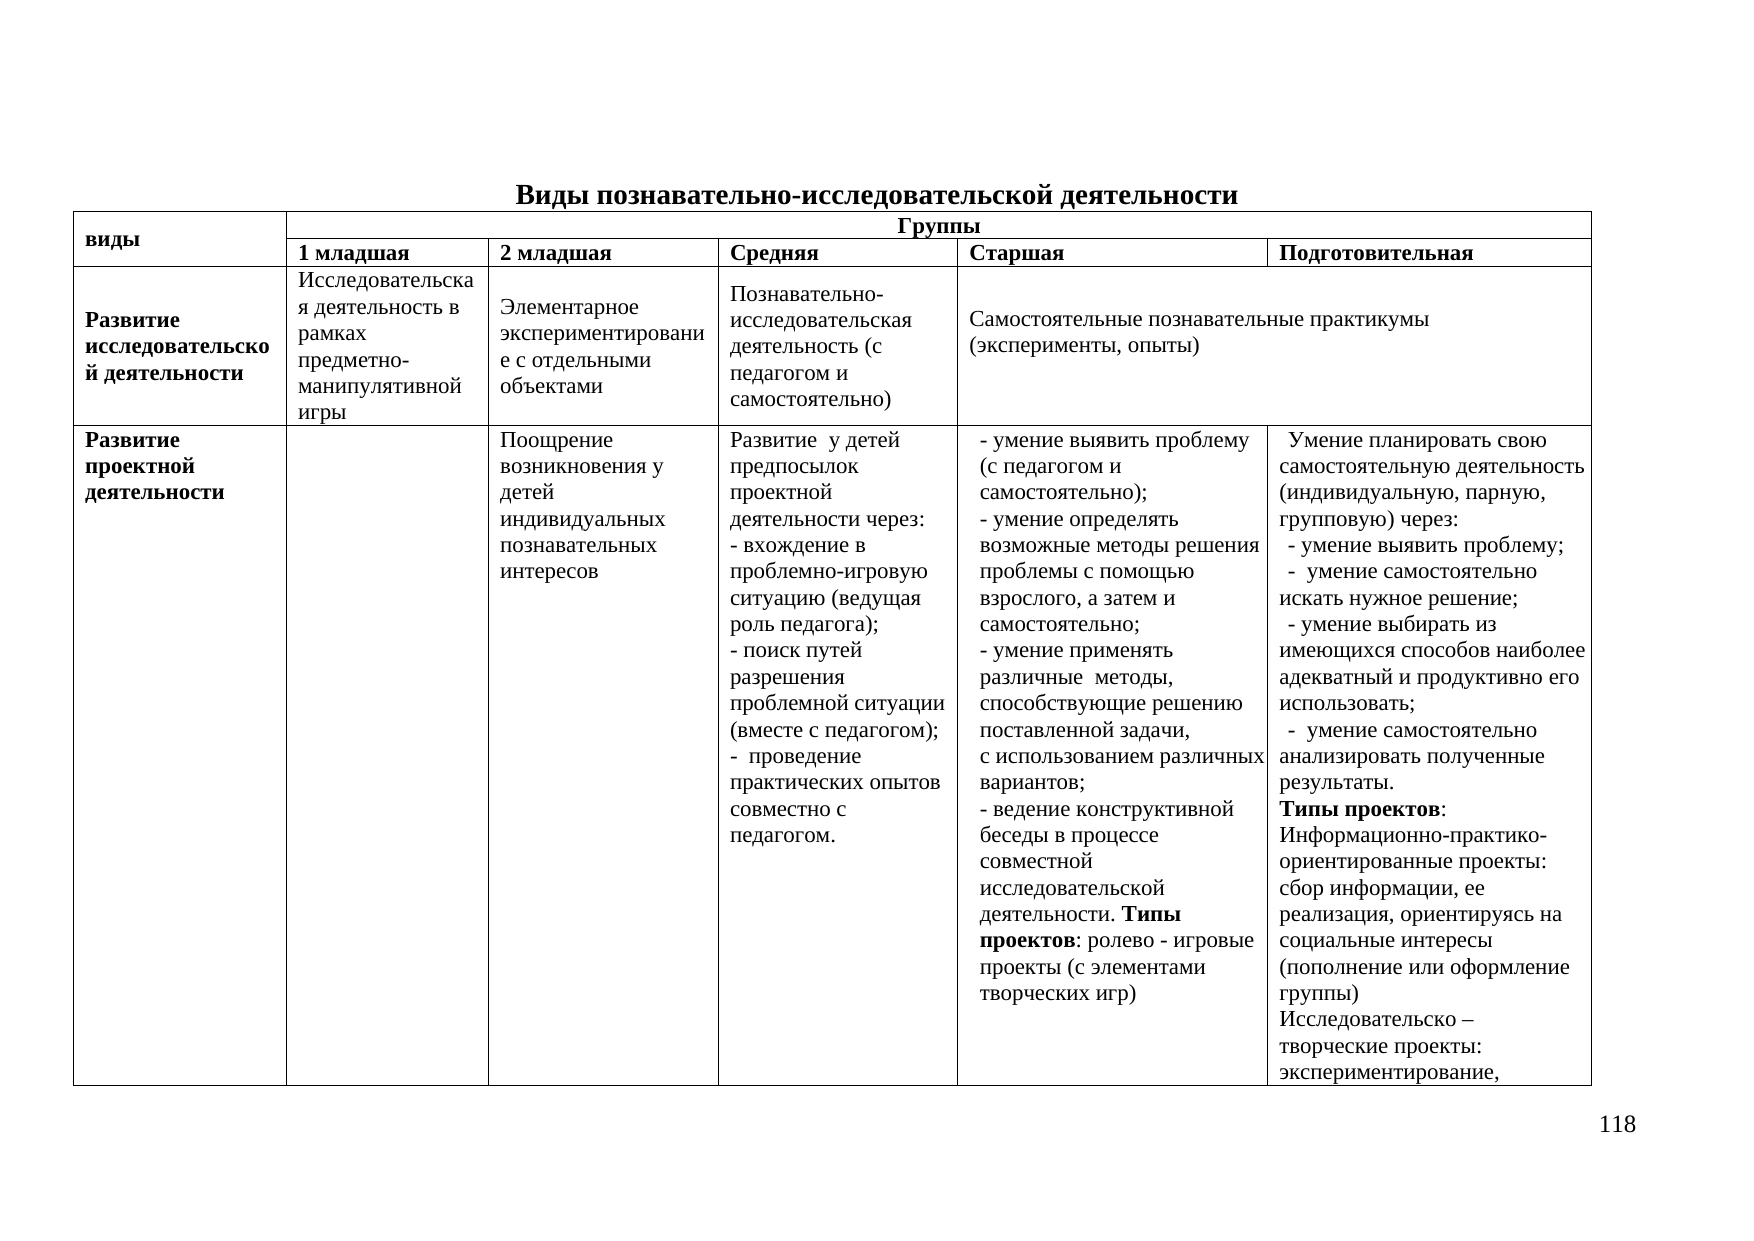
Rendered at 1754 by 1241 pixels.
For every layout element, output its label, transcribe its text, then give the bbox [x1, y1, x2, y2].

table_cell 1 младшая [287, 239, 488, 266]
table_cell Подготовительная [1268, 239, 1591, 266]
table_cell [74, 426, 286, 1084]
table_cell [958, 426, 1267, 1084]
table_cell Познавательно-исследовательская деятельность (с педагогом и самостоятельно) [719, 267, 957, 425]
table_cell Развитие исследовательской деятельности [74, 267, 286, 425]
table_header Группы [287, 212, 1591, 238]
table_cell Старшая [958, 239, 1267, 266]
table_cell 2 младшая [489, 239, 718, 266]
text Виды познавательно-исследовательской деятельности [118, 177, 1636, 211]
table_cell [1268, 426, 1591, 1084]
table_header виды [74, 212, 286, 266]
table_cell Исследовательская деятельность в рамках предметно-манипулятивной игры [287, 267, 488, 425]
table_cell Средняя [719, 239, 957, 266]
table_cell Самостоятельные познавательные практикумы (эксперименты, опыты) [958, 267, 1591, 425]
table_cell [719, 426, 957, 1084]
table_cell [287, 426, 488, 1084]
table_cell Элементарное экспериментирование с отдельными объектами [489, 267, 718, 425]
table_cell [489, 426, 718, 1084]
